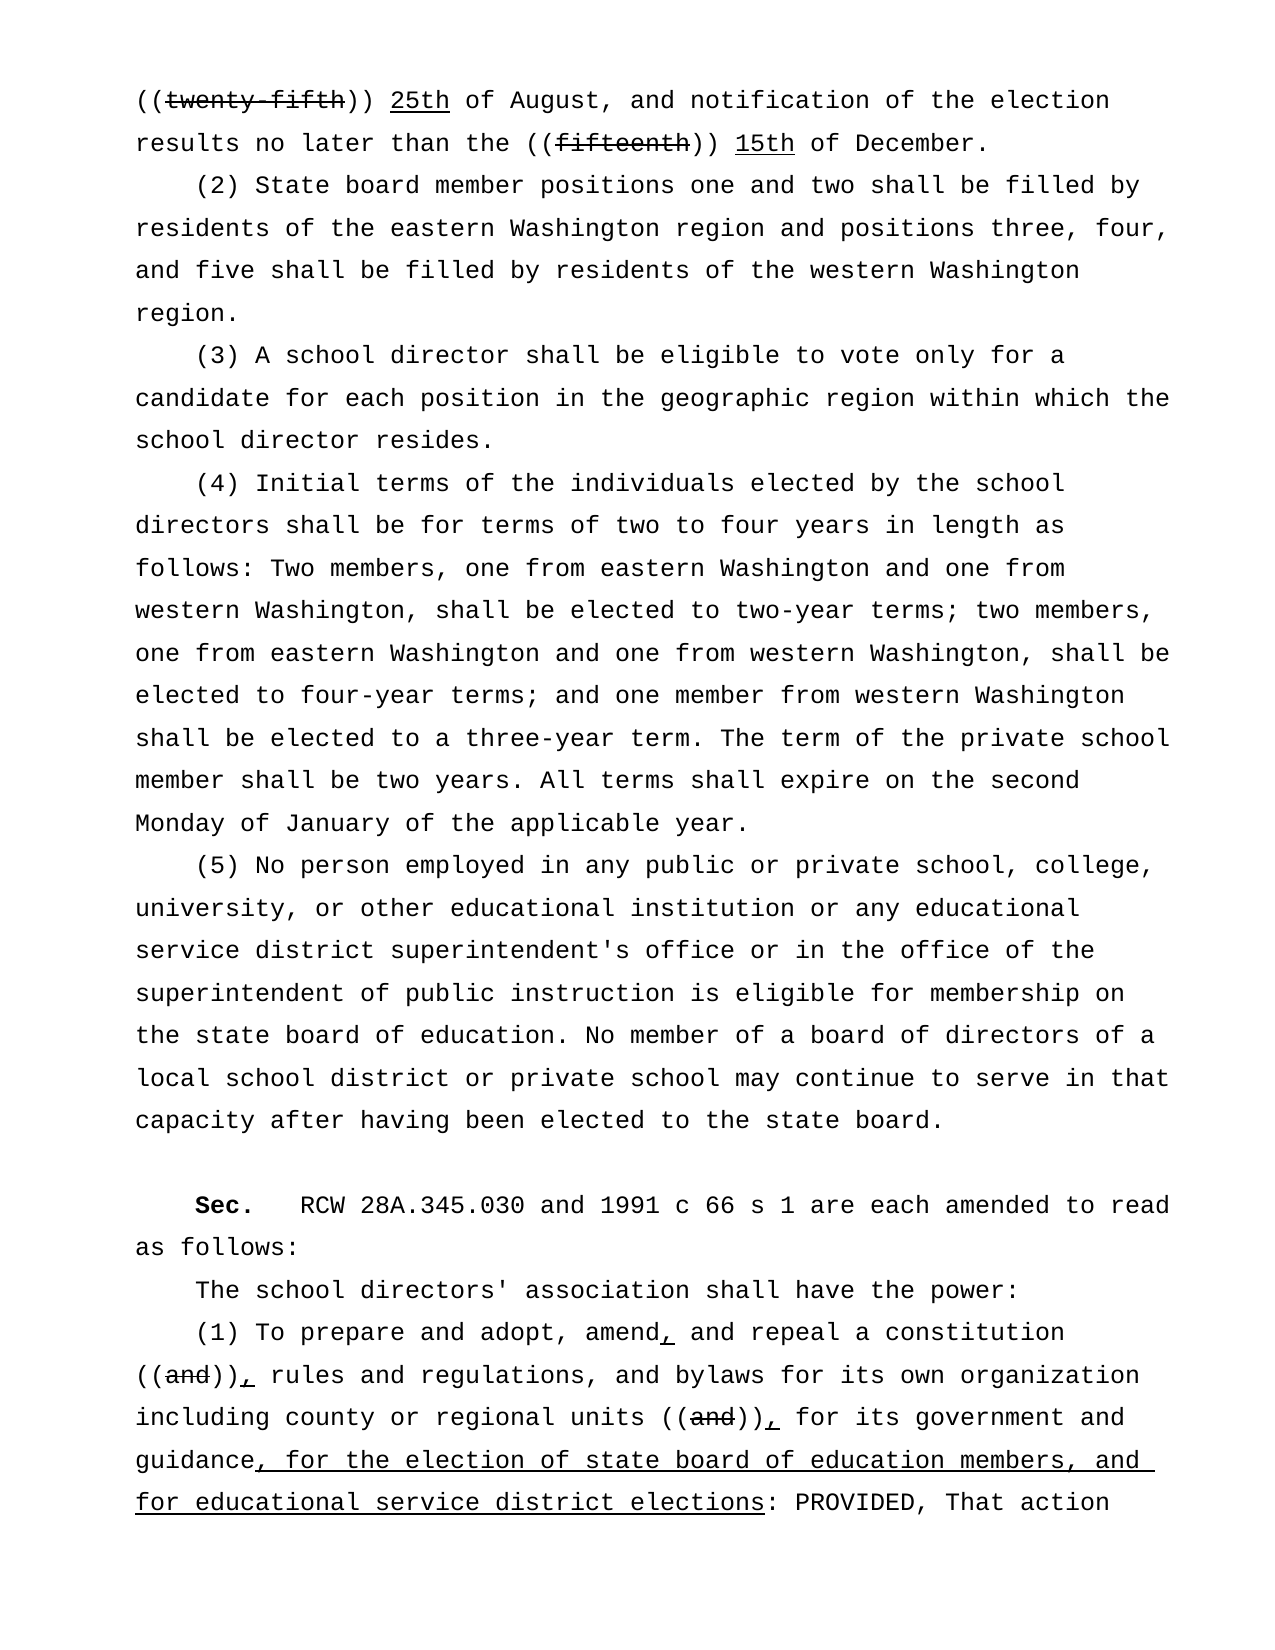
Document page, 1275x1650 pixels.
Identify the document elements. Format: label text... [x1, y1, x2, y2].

text The school directors' association shall have the power: [135, 1264, 1170, 1307]
text (3) A school director shall be eligible to vote only for a candidate for each position in the geographic region within which the school director resides. [135, 330, 1170, 457]
text (4) Initial terms of the individuals elected by the school directors shall be for terms of two to four years in length as follows: Two members, one from eastern Washington and one from western Washington, shall be elected to two-year terms; two members, one from eastern Washington and one from western Washington, shall be elected to four-year terms; and one member from western Washington shall be elected to a three-year term. The term of the private school member shall be two years. All terms shall expire on the second Monday of January of the applicable year. [135, 457, 1170, 840]
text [135, 1307, 1170, 1519]
text Sec. RCW 28A.345.030 and 1991 c 66 s 1 are each amended to read as follows: [135, 1179, 1170, 1264]
text (2) State board member positions one and two shall be filled by residents of the eastern Washington region and positions three, four, and five shall be filled by residents of the western Washington region. [135, 160, 1170, 330]
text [135, 75, 1170, 160]
text (5) No person employed in any public or private school, college, university, or other educational institution or any educational service district superintendent's office or in the office of the superintendent of public instruction is eligible for membership on the state board of education. No member of a board of directors of a local school district or private school may continue to serve in that capacity after having been elected to the state board. [135, 840, 1170, 1137]
